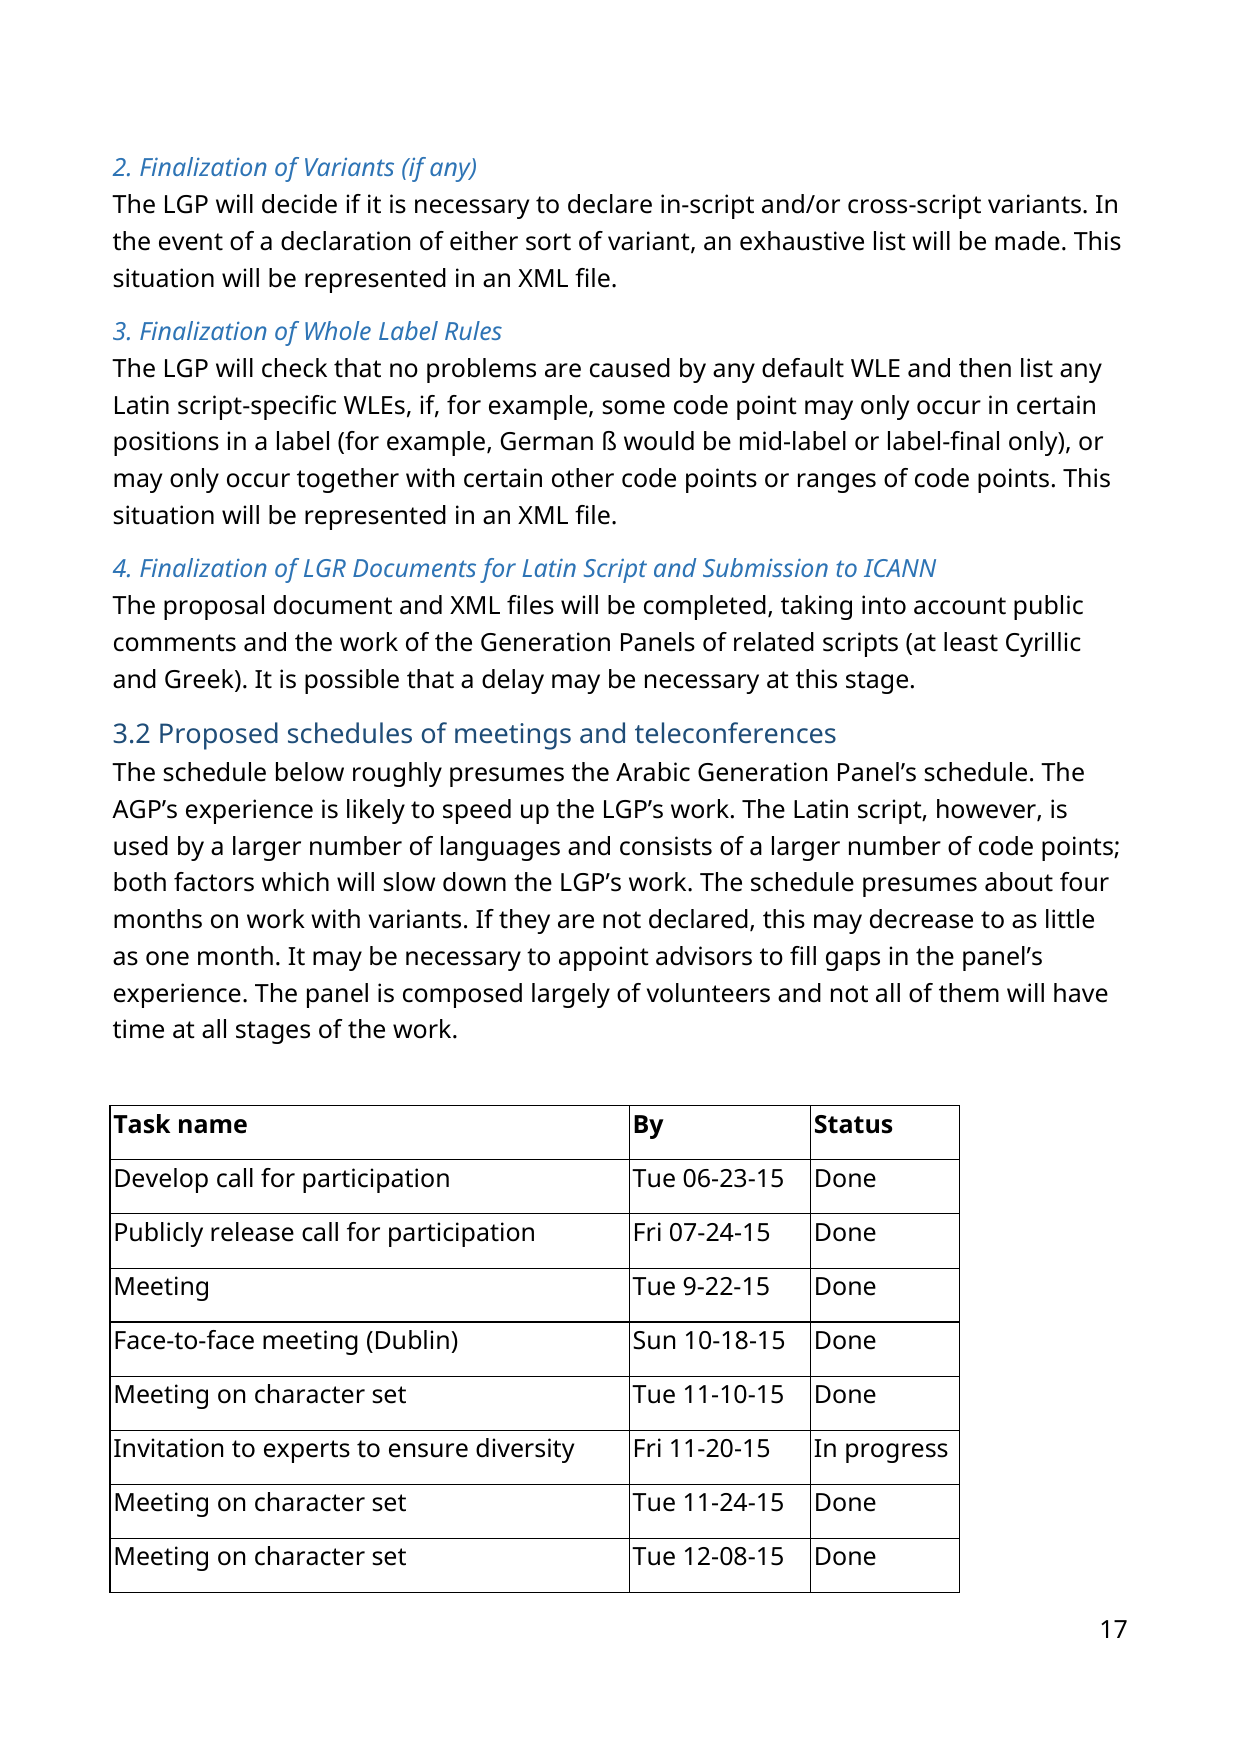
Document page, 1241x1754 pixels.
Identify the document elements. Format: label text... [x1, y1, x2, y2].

table_cell Done [811, 1485, 959, 1538]
subtitle 2. Finalization of Variants (if any) [112, 150, 1128, 184]
table_cell In progress [811, 1431, 959, 1484]
table_cell Done [811, 1214, 959, 1267]
table_cell Meeting on character set [111, 1485, 629, 1538]
text The proposal document and XML files will be completed, taking into account public comments and the work of the Generation Panels of related scripts (at least Cyrillic and Greek). It is possible that a delay may be necessary at this stage. [112, 588, 1128, 695]
table_cell Meeting on character set [111, 1539, 629, 1592]
table_header Status [811, 1106, 959, 1159]
table_cell Done [811, 1269, 959, 1321]
text The schedule below roughly presumes the Arabic Generation Panel’s schedule. The AGP’s experience is likely to speed up the LGP’s work. The Latin script, however, is used by a larger number of languages and consists of a larger number of code points; both factors which will slow down the LGP’s work. The schedule presumes about four months on work with variants. If they are not declared, this may decrease to as little as one month. It may be necessary to appoint advisors to fill gaps in the panel’s experience. The panel is composed largely of volunteers and not all of them will have time at all stages of the work. [112, 754, 1128, 1046]
table_cell Tue 12-08-15 [630, 1539, 810, 1592]
table_cell Tue 11-24-15 [630, 1485, 810, 1538]
table_cell Develop call for participation [111, 1160, 629, 1213]
table_cell Tue 9-22-15 [630, 1269, 810, 1321]
subtitle 4. Finalization of LGR Documents for Latin Script and Submission to ICANN [112, 551, 1128, 585]
table_cell Meeting on character set [111, 1377, 629, 1429]
table_cell Done [811, 1323, 959, 1376]
table_cell Face-to-face meeting (Dublin) [111, 1323, 629, 1376]
table_cell Fri 11-20-15 [630, 1431, 810, 1484]
subtitle 3. Finalization of Whole Label Rules [112, 314, 1128, 348]
table_cell Tue 06-23-15 [630, 1160, 810, 1213]
subtitle 3.2 Proposed schedules of meetings and teleconferences [112, 715, 1128, 752]
table_cell Publicly release call for participation [111, 1214, 629, 1267]
table_cell Tue 11-10-15 [630, 1377, 810, 1429]
table_cell Invitation to experts to ensure diversity [111, 1431, 629, 1484]
table_cell Done [811, 1377, 959, 1429]
table_cell Meeting [111, 1269, 629, 1321]
table_cell Sun 10-18-15 [630, 1323, 810, 1376]
table_cell Done [811, 1539, 959, 1592]
table_header By [630, 1106, 810, 1159]
table_header Task name [111, 1106, 629, 1159]
table_cell Fri 07-24-15 [630, 1214, 810, 1267]
text The LGP will check that no problems are caused by any default WLE and then list any Latin script-specific WLEs, if, for example, some code point may only occur in certain positions in a label (for example, German ß would be mid-label or label-final only), or may only occur together with certain other code points or ranges of code points. This situation will be represented in an XML file. [112, 351, 1128, 532]
text The LGP will decide if it is necessary to declare in-script and/or cross-script variants. In the event of a declaration of either sort of variant, an exhaustive list will be made. This situation will be represented in an XML file. [112, 187, 1128, 294]
table_cell Done [811, 1160, 959, 1213]
